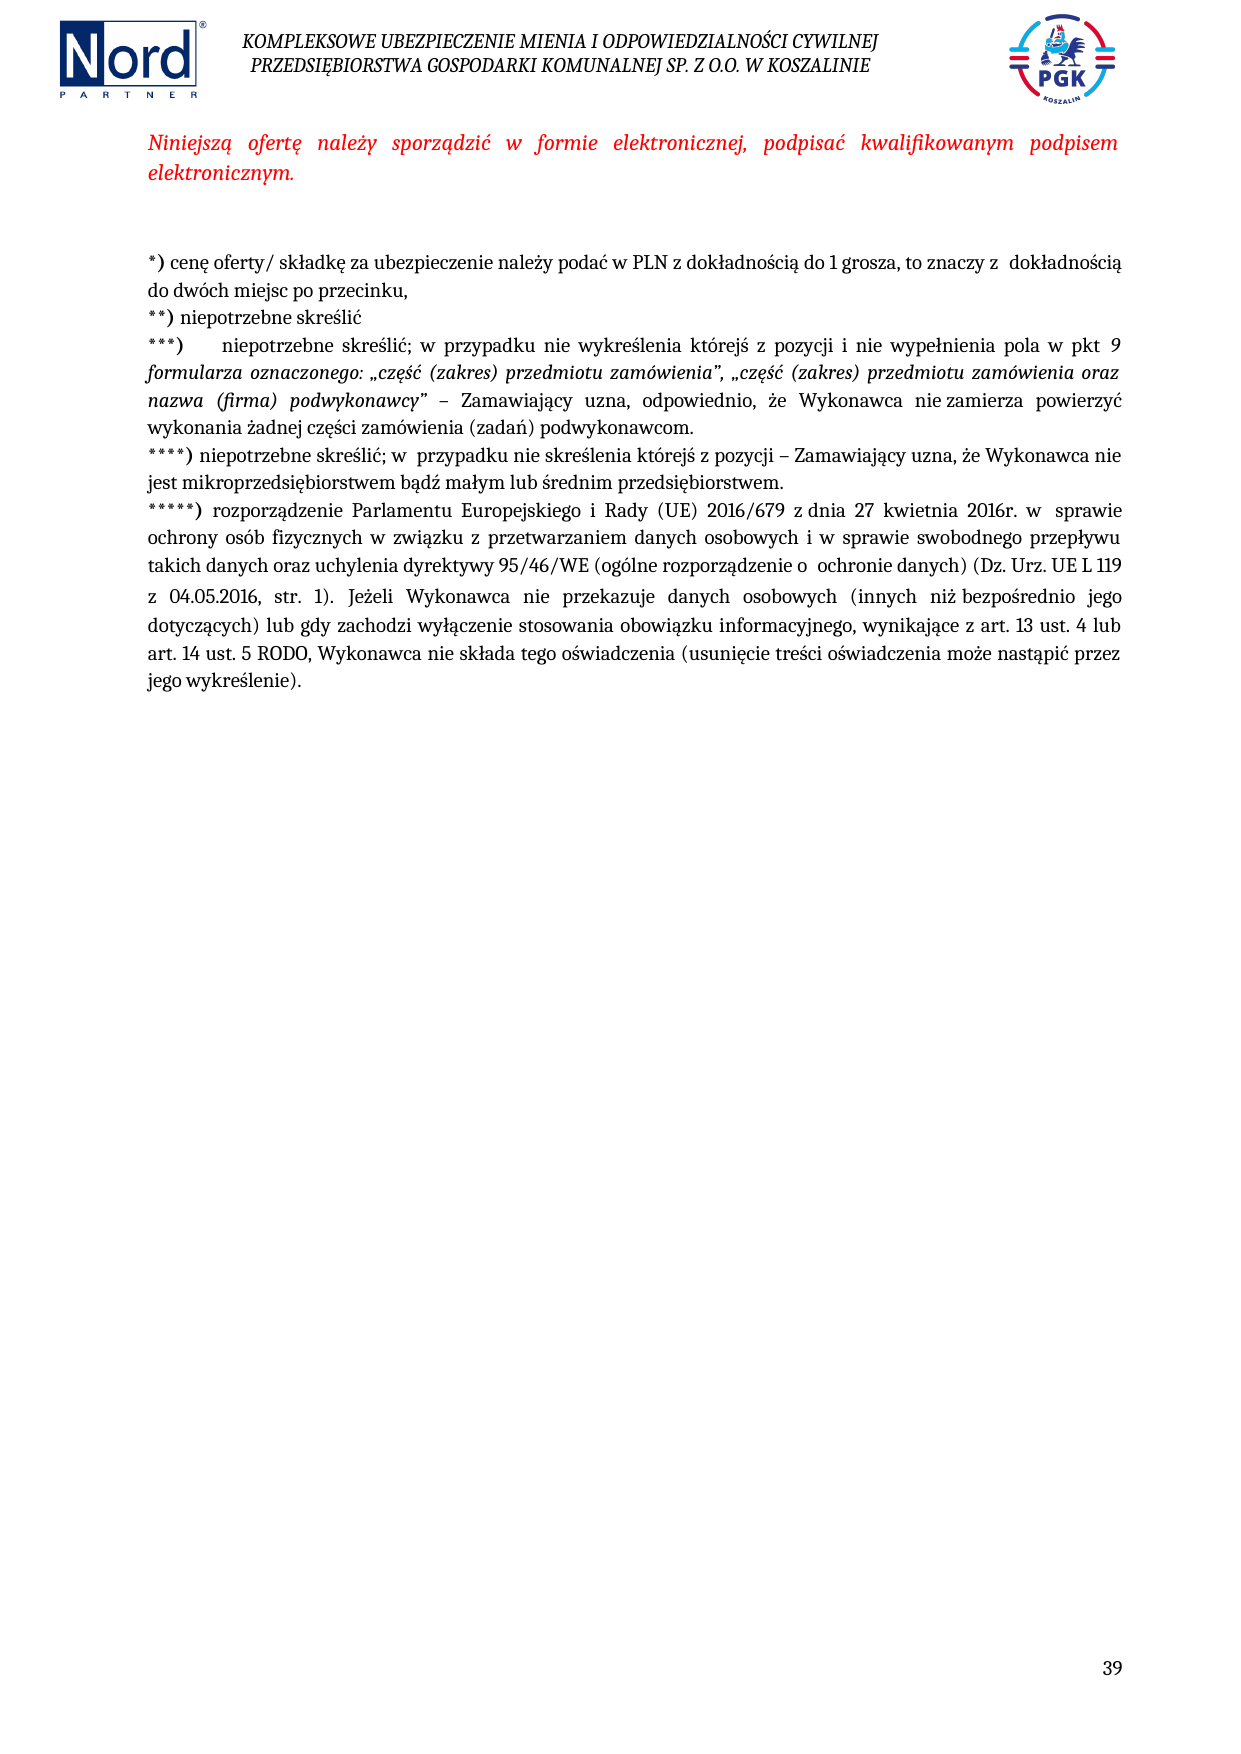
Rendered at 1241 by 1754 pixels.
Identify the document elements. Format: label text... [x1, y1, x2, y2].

picture [1007, 8, 1120, 108]
text Niniejszą ofertę należy sporządzić w formie elektronicznej, podpisać kwalifikowanym podpisem elektronicznym. [148, 130, 1122, 186]
text *) cenę oferty/ składkę za ubezpieczenie należy podać w PLN z dokładnością do 1 grosza, to znaczy z dokładnością do dwóch miejsc po przecinku, [148, 251, 1122, 302]
picture [53, 18, 210, 100]
text ***) niepotrzebne skreślić; w przypadku nie wykreślenia którejś z pozycji i nie wypełnienia pola w pkt 9 formularza oznaczonego: „część (zakres) przedmiotu zamówienia”, „część (zakres) przedmiotu zamówienia oraz nazwa (firma) podwykonawcy” – Zamawiający uzna, odpowiednio, że Wykonawca nie zamierza powierzyć wykonania żadnej części zamówienia (zadań) podwykonawcom. [148, 333, 1122, 440]
text ****) niepotrzebne skreślić; w przypadku nie skreślenia którejś z pozycji – Zamawiający uzna, że Wykonawca nie jest mikroprzedsiębiorstwem bądź małym lub średnim przedsiębiorstwem. [148, 443, 1122, 495]
text *****) rozporządzenie Parlamentu Europejskiego i Rady (UE) 2016/679 z dnia 27 kwietnia 2016r. w sprawie ochrony osób fizycznych w związku z przetwarzaniem danych osobowych i w sprawie swobodnego przepływu takich danych oraz uchylenia dyrektywy 95/46/WE (ogólne rozporządzenie o ochronie danych) (Dz. Urz. UE L 119 z 04.05.2016, str. 1). Jeżeli Wykonawca nie przekazuje danych osobowych (innych niż bezpośrednio jego dotyczących) lub gdy zachodzi wyłączenie stosowania obowiązku informacyjnego, wynikające z art. 13 ust. 4 lub art. 14 ust. 5 RODO, Wykonawca nie składa tego oświadczenia (usunięcie treści oświadczenia może nastąpić przez jego wykreślenie). [148, 498, 1122, 693]
text **) niepotrzebne skreślić [148, 306, 1122, 330]
